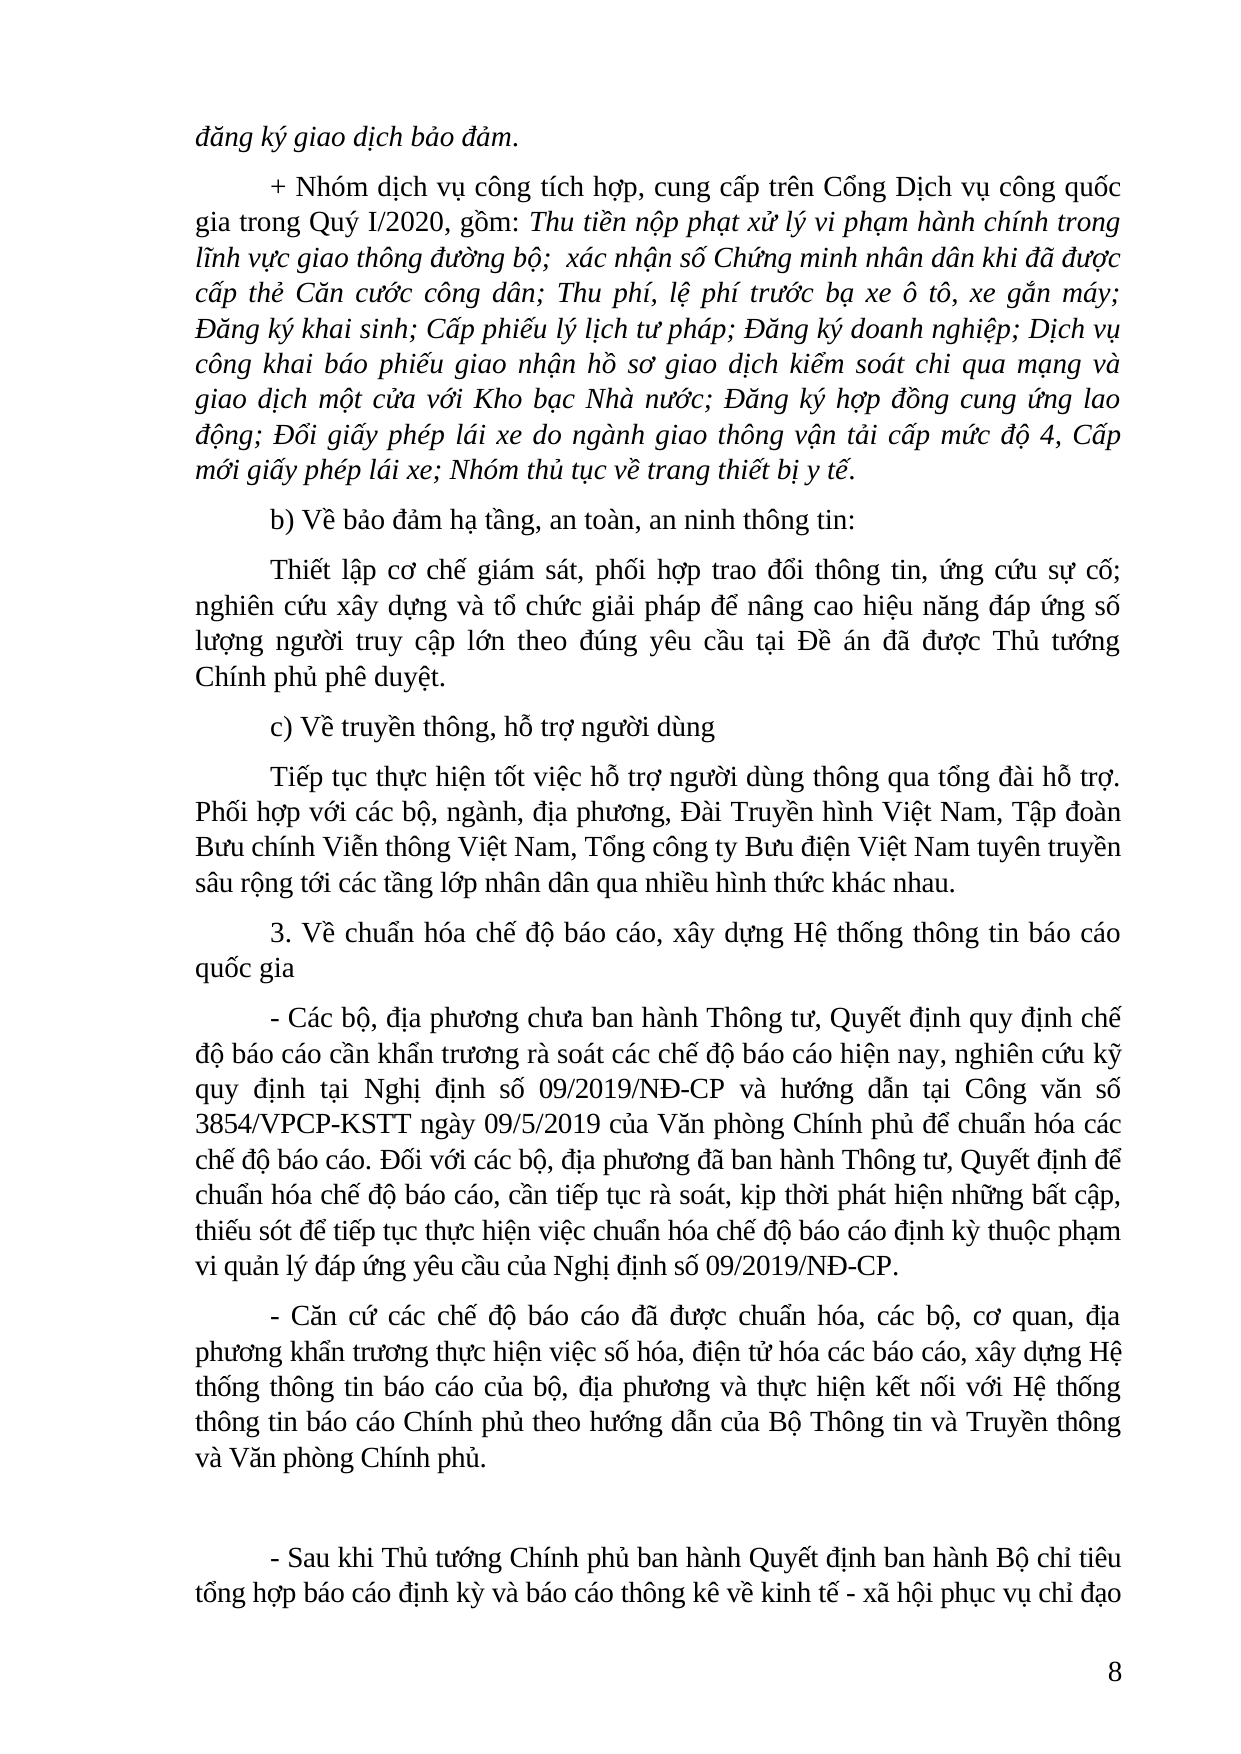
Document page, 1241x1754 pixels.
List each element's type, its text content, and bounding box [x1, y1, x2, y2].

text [195, 1539, 1122, 1610]
text 3. Về chuẩn hóa chế độ báo cáo, xây dựng Hệ thống thông tin báo cáo quốc gia [195, 914, 1122, 985]
text + Nhóm dịch vụ công tích hợp, cung cấp trên Cổng Dịch vụ công quốc gia trong Quý I/2020, gồm: Thu tiền nộp phạt xử lý vi phạm hành chính trong lĩnh vực giao thông đường bộ; xác nhận số Chứng minh nhân dân khi đã được cấp thẻ Căn cước công dân; Thu phí, lệ phí trước bạ xe ô tô, xe gắn máy; Đăng ký khai sinh; Cấp phiếu lý lịch tư pháp; Đăng ký doanh nghiệp; Dịch vụ công khai báo phiếu giao nhận hồ sơ giao dịch kiểm soát chi qua mạng và giao dịch một cửa với Kho bạc Nhà nước; Đăng ký hợp đồng cung ứng lao động; Đổi giấy phép lái xe do ngành giao thông vận tải cấp mức độ 4, Cấp mới giấy phép lái xe; Nhóm thủ tục về trang thiết bị y tế. [195, 168, 1122, 487]
text Tiếp tục thực hiện tốt việc hỗ trợ người dùng thông qua tổng đài hỗ trợ. Phối hợp với các bộ, ngành, địa phương, Đài Truyền hình Việt Nam, Tập đoàn Bưu chính Viễn thông Việt Nam, Tổng công ty Bưu điện Việt Nam tuyên truyền sâu rộng tới các tầng lớp nhân dân qua nhiều hình thức khác nhau. [195, 758, 1122, 899]
text c) Về truyền thông, hỗ trợ người dùng [195, 708, 1122, 743]
text - Căn cứ các chế độ báo cáo đã được chuẩn hóa, các bộ, cơ quan, địa phương khẩn trương thực hiện việc số hóa, điện tử hóa các báo cáo, xây dựng Hệ thống thông tin báo cáo của bộ, địa phương và thực hiện kết nối với Hệ thống thông tin báo cáo Chính phủ theo hướng dẫn của Bộ Thông tin và Truyền thông và Văn phòng Chính phủ. [195, 1297, 1122, 1474]
text b) Về bảo đảm hạ tầng, an toàn, an ninh thông tin: [195, 501, 1122, 537]
text - Các bộ, địa phương chưa ban hành Thông tư, Quyết định quy định chế độ báo cáo cần khẩn trương rà soát các chế độ báo cáo hiện nay, nghiên cứu kỹ quy định tại Nghị định số 09/2019/NĐ-CP và hướng dẫn tại Công văn số 3854/VPCP-KSTT ngày 09/5/2019 của Văn phòng Chính phủ để chuẩn hóa các chế độ báo cáo. Đối với các bộ, địa phương đã ban hành Thông tư, Quyết định để chuẩn hóa chế độ báo cáo, cần tiếp tục rà soát, kịp thời phát hiện những bất cập, thiếu sót để tiếp tục thực hiện việc chuẩn hóa chế độ báo cáo định kỳ thuộc phạm vi quản lý đáp ứng yêu cầu của Nghị định số 09/2019/NĐ-CP. [195, 999, 1122, 1283]
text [195, 118, 1122, 153]
text Thiết lập cơ chế giám sát, phối hợp trao đổi thông tin, ứng cứu sự cố; nghiên cứu xây dựng và tổ chức giải pháp để nâng cao hiệu năng đáp ứng số lượng người truy cập lớn theo đúng yêu cầu tại Đề án đã được Thủ tướng Chính phủ phê duyệt. [195, 551, 1122, 693]
